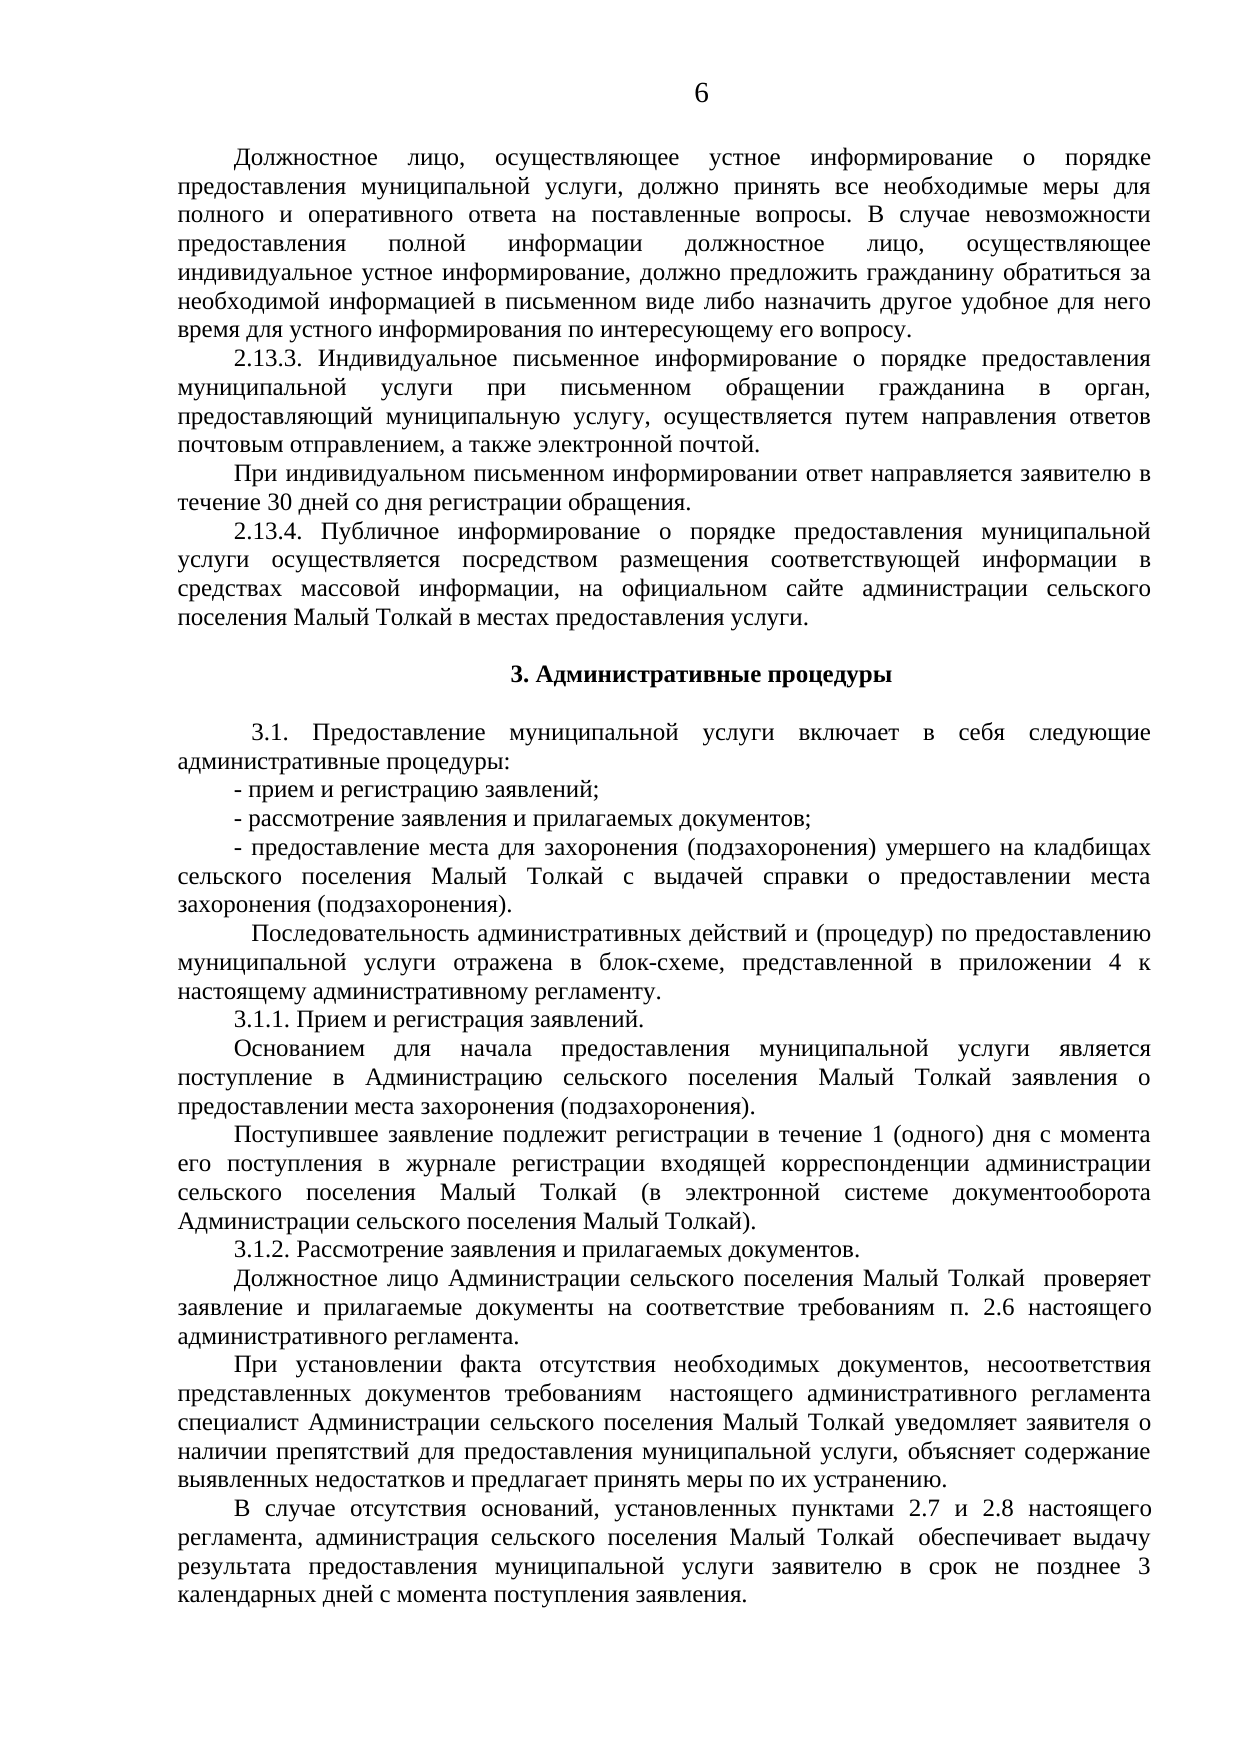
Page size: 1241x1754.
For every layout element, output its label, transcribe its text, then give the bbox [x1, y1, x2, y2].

text - прием и регистрацию заявлений; [177, 774, 1152, 803]
text 3.1.1. Прием и регистрация заявлений. [177, 1004, 1152, 1033]
text 3. Административные процедуры [177, 659, 1152, 688]
text 3.1.2. Рассмотрение заявления и прилагаемых документов. [177, 1234, 1152, 1263]
text Должностное лицо Администрации сельского поселения Малый Толкай проверяет заявление и прилагаемые документы на соответствие требованиям п. 2.6 настоящего административного регламента. [177, 1263, 1152, 1349]
text 2.13.4. Публичное информирование о порядке предоставления муниципальной услуги осуществляется посредством размещения соответствующей информации в средствах массовой информации, на официальном сайте администрации сельского поселения Малый Толкай в местах предоставления услуги. [177, 516, 1152, 631]
text 3.1. Предоставление муниципальной услуги включает в себя следующие административные процедуры: [177, 717, 1152, 774]
text Последовательность административных действий и (процедур) по предоставлению муниципальной услуги отражена в блок-схеме, представленной в приложении 4 к настоящему административному регламенту. [177, 918, 1152, 1004]
text - предоставление места для захоронения (подзахоронения) умершего на кладбищах сельского поселения Малый Толкай с выдачей справки о предоставлении места захоронения (подзахоронения). [177, 832, 1152, 918]
text Должностное лицо, осуществляющее устное информирование о порядке предоставления муниципальной услуги, должно принять все необходимые меры для полного и оперативного ответа на поставленные вопросы. В случае невозможности предоставления полной информации должностное лицо, осуществляющее индивидуальное устное информирование, должно предложить гражданину обратиться за необходимой информацией в письменном виде либо назначить другое удобное для него время для устного информирования по интересующему его вопросу. [177, 142, 1152, 343]
text Поступившее заявление подлежит регистрации в течение 1 (одного) дня с момента его поступления в журнале регистрации входящей корреспонденции администрации сельского поселения Малый Толкай (в электронной системе документооборота Администрации сельского поселения Малый Толкай). [177, 1119, 1152, 1234]
text При индивидуальном письменном информировании ответ направляется заявителю в течение 30 дней со дня регистрации обращения. [177, 458, 1152, 516]
text При установлении факта отсутствия необходимых документов, несоответствия представленных документов требованиям настоящего административного регламента специалист Администрации сельского поселения Малый Толкай уведомляет заявителя о наличии препятствий для предоставления муниципальной услуги, объясняет содержание выявленных недостатков и предлагает принять меры по их устранению. [177, 1349, 1152, 1493]
text Основанием для начала предоставления муниципальной услуги является поступление в Администрацию сельского поселения Малый Толкай заявления о предоставлении места захоронения (подзахоронения). [177, 1033, 1152, 1119]
text 2.13.3. Индивидуальное письменное информирование о порядке предоставления муниципальной услуги при письменном обращении гражданина в орган, предоставляющий муниципальную услугу, осуществляется путем направления ответов почтовым отправлением, а также электронной почтой. [177, 343, 1152, 458]
text В случае отсутствия оснований, установленных пунктами 2.7 и 2.8 настоящего регламента, администрация сельского поселения Малый Толкай обеспечивает выдачу результата предоставления муниципальной услуги заявителю в срок не позднее 3 календарных дней с момента поступления заявления. [177, 1493, 1152, 1608]
text - рассмотрение заявления и прилагаемых документов; [177, 803, 1152, 832]
